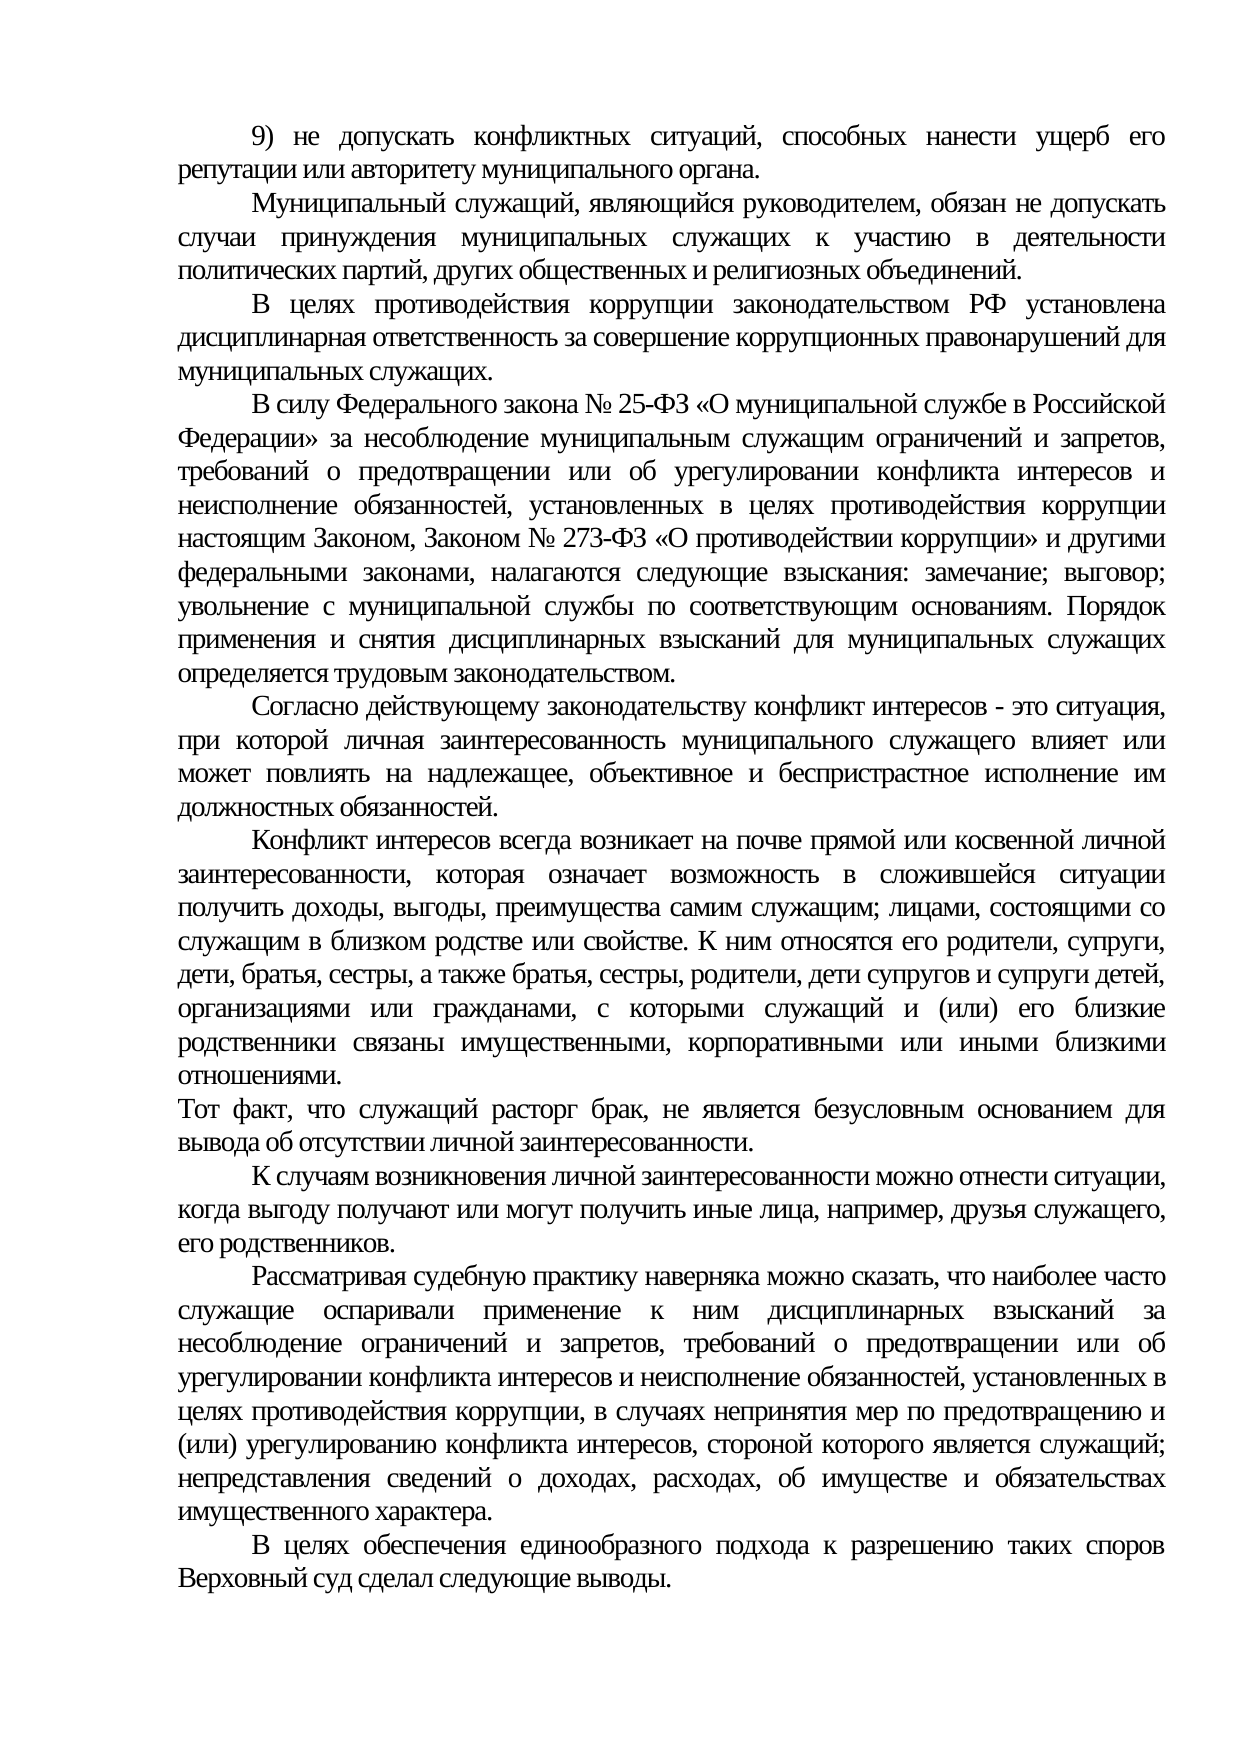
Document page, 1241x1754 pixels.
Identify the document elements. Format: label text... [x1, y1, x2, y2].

text В целях обеспечения единообразного подхода к разрешению таких споров Верховный суд сделал следующие выводы. [177, 1527, 1167, 1594]
text Согласно действующему законодательству конфликт интересов - это ситуация, при которой личная заинтересованность муниципального служащего влияет или может повлиять на надлежащее, объективное и беспристрастное исполнение им должностных обязанностей. [177, 688, 1167, 822]
text Муниципальный служащий, являющийся руководителем, обязан не допускать случаи принуждения муниципальных служащих к участию в деятельности политических партий, других общественных и религиозных объединений. [177, 185, 1167, 286]
text В целях противодействия коррупции законодательством РФ установлена дисциплинарная ответственность за совершение коррупционных правонарушений для муниципальных служащих. [177, 286, 1167, 386]
text Рассматривая судебную практику наверняка можно сказать, что наиболее часто служащие оспаривали применение к ним дисциплинарных взысканий за несоблюдение ограничений и запретов, требований о предотвращении или об урегулировании конфликта интересов и неисполнение обязанностей, установленных в целях противодействия коррупции, в случаях непринятия мер по предотвращению и (или) урегулированию конфликта интересов, стороной которого является служащий; непредставления сведений о доходах, расходах, об имуществе и обязательствах имущественного характера. [177, 1258, 1167, 1527]
text Конфликт интересов всегда возникает на почве прямой или косвенной личной заинтересованности, которая означает возможность в сложившейся ситуации получить доходы, выгоды, преимущества самим служащим; лицами, состоящими со служащим в близком родстве или свойстве. К ним относятся его родители, супруги, дети, братья, сестры, а также братья, сестры, родители, дети супругов и супруги детей, организациями или гражданами, с которыми служащий и (или) его близкие родственники связаны имущественными, корпоративными или иными близкими отношениями. Тот факт, что служащий расторг брак, не является безусловным основанием для вывода об отсутствии личной заинтересованности. [177, 822, 1167, 1158]
text В силу Федерального закона № 25-ФЗ «О муниципальной службе в Российской Федерации» за несоблюдение муниципальным служащим ограничений и запретов, требований о предотвращении или об урегулировании конфликта интересов и неисполнение обязанностей, установленных в целях противодействия коррупции настоящим Законом, Законом № 273-ФЗ «О противодействии коррупции» и другими федеральными законами, налагаются следующие взыскания: замечание; выговор; увольнение с муниципальной службы по соответствующим основаниям. Порядок применения и снятия дисциплинарных взысканий для муниципальных служащих определяется трудовым законодательством. [177, 386, 1167, 688]
text 9) не допускать конфликтных ситуаций, способных нанести ущерб его репутации или авторитету муниципального органа. [177, 118, 1167, 185]
text К случаям возникновения личной заинтересованности можно отнести ситуации, когда выгоду получают или могут получить иные лица, например, друзья служащего, его родственников. [177, 1158, 1167, 1258]
